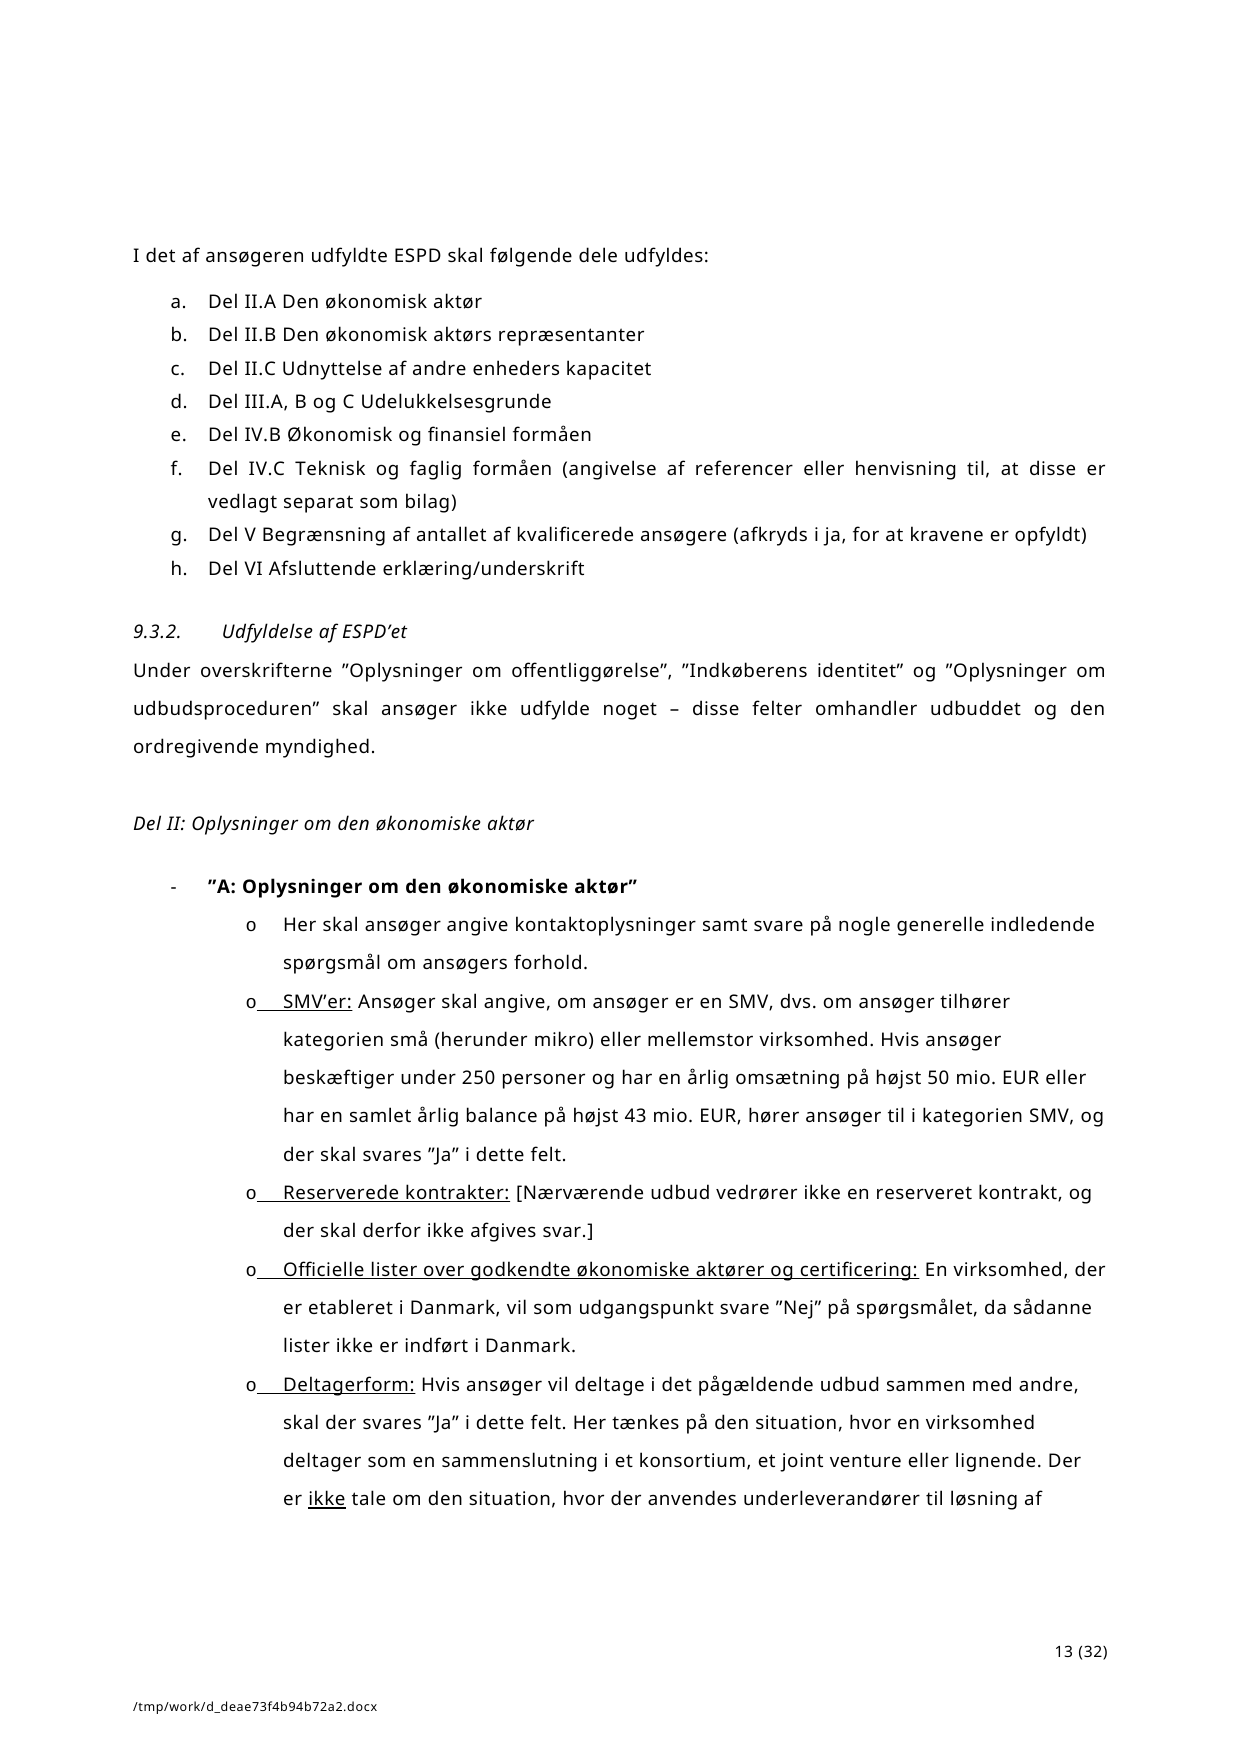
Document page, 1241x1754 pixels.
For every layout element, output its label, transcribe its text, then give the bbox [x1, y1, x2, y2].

list Del IV.B Økonomisk og finansiel formåen [170, 414, 1107, 447]
list Del III.A, B og C Udelukkelsesgrunde [170, 380, 1107, 414]
list SMV’er: Ansøger skal angive, om ansøger er en SMV, dvs. om ansøger tilhører kategorien små (herunder mikro) eller mellemstor virksomhed. Hvis ansøger beskæftiger under 250 personer og har en årlig omsætning på højst 50 mio. EUR eller har en samlet årlig balance på højst 43 mio. EUR, hører ansøger til i kategorien SMV, og der skal svares ”Ja” i dette felt. [245, 988, 1107, 1167]
list Reserverede kontrakter: [Nærværende udbud vedrører ikke en reserveret kontrakt, og der skal derfor ikke afgives svar.] [245, 1179, 1107, 1243]
list ”A: Oplysninger om den økonomiske aktør” [170, 873, 1107, 898]
list Del II.C Udnyttelse af andre enheders kapacitet [170, 347, 1107, 380]
text Del II: Oplysninger om den økonomiske aktør [133, 810, 1107, 835]
list Officielle lister over godkendte økonomiske aktører og certificering: En virksomhed, der er etableret i Danmark, vil som udgangspunkt svare ”Nej” på spørgsmålet, da sådanne lister ikke er indført i Danmark. [245, 1256, 1107, 1358]
list Del VI Afsluttende erklæring/underskrift [170, 547, 1107, 580]
list Del II.B Den økonomisk aktørs repræsentanter [170, 314, 1107, 347]
list Udfyldelse af ESPD’et [133, 619, 1107, 644]
list Del IV.C Teknisk og faglig formåen (angivelse af referencer eller henvisning til, at disse er vedlagt separat som bilag) [170, 447, 1107, 514]
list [245, 1371, 1107, 1511]
list Del V Begrænsning af antallet af kvalificerede ansøgere (afkryds i ja, for at kravene er opfyldt) [170, 514, 1107, 547]
list Del II.A Den økonomisk aktør [170, 280, 1107, 314]
text Under overskrifterne ”Oplysninger om offentliggørelse”, ”Indkøberens identitet” og ”Oplysninger om udbudsproceduren” skal ansøger ikke udfylde noget – disse felter omhandler udbuddet og den ordregivende myndighed. [133, 657, 1107, 759]
list Her skal ansøger angive kontaktoplysninger samt svare på nogle generelle indledende spørgsmål om ansøgers forhold. [245, 911, 1107, 975]
text I det af ansøgeren udfyldte ESPD skal følgende dele udfyldes: [133, 242, 1107, 268]
